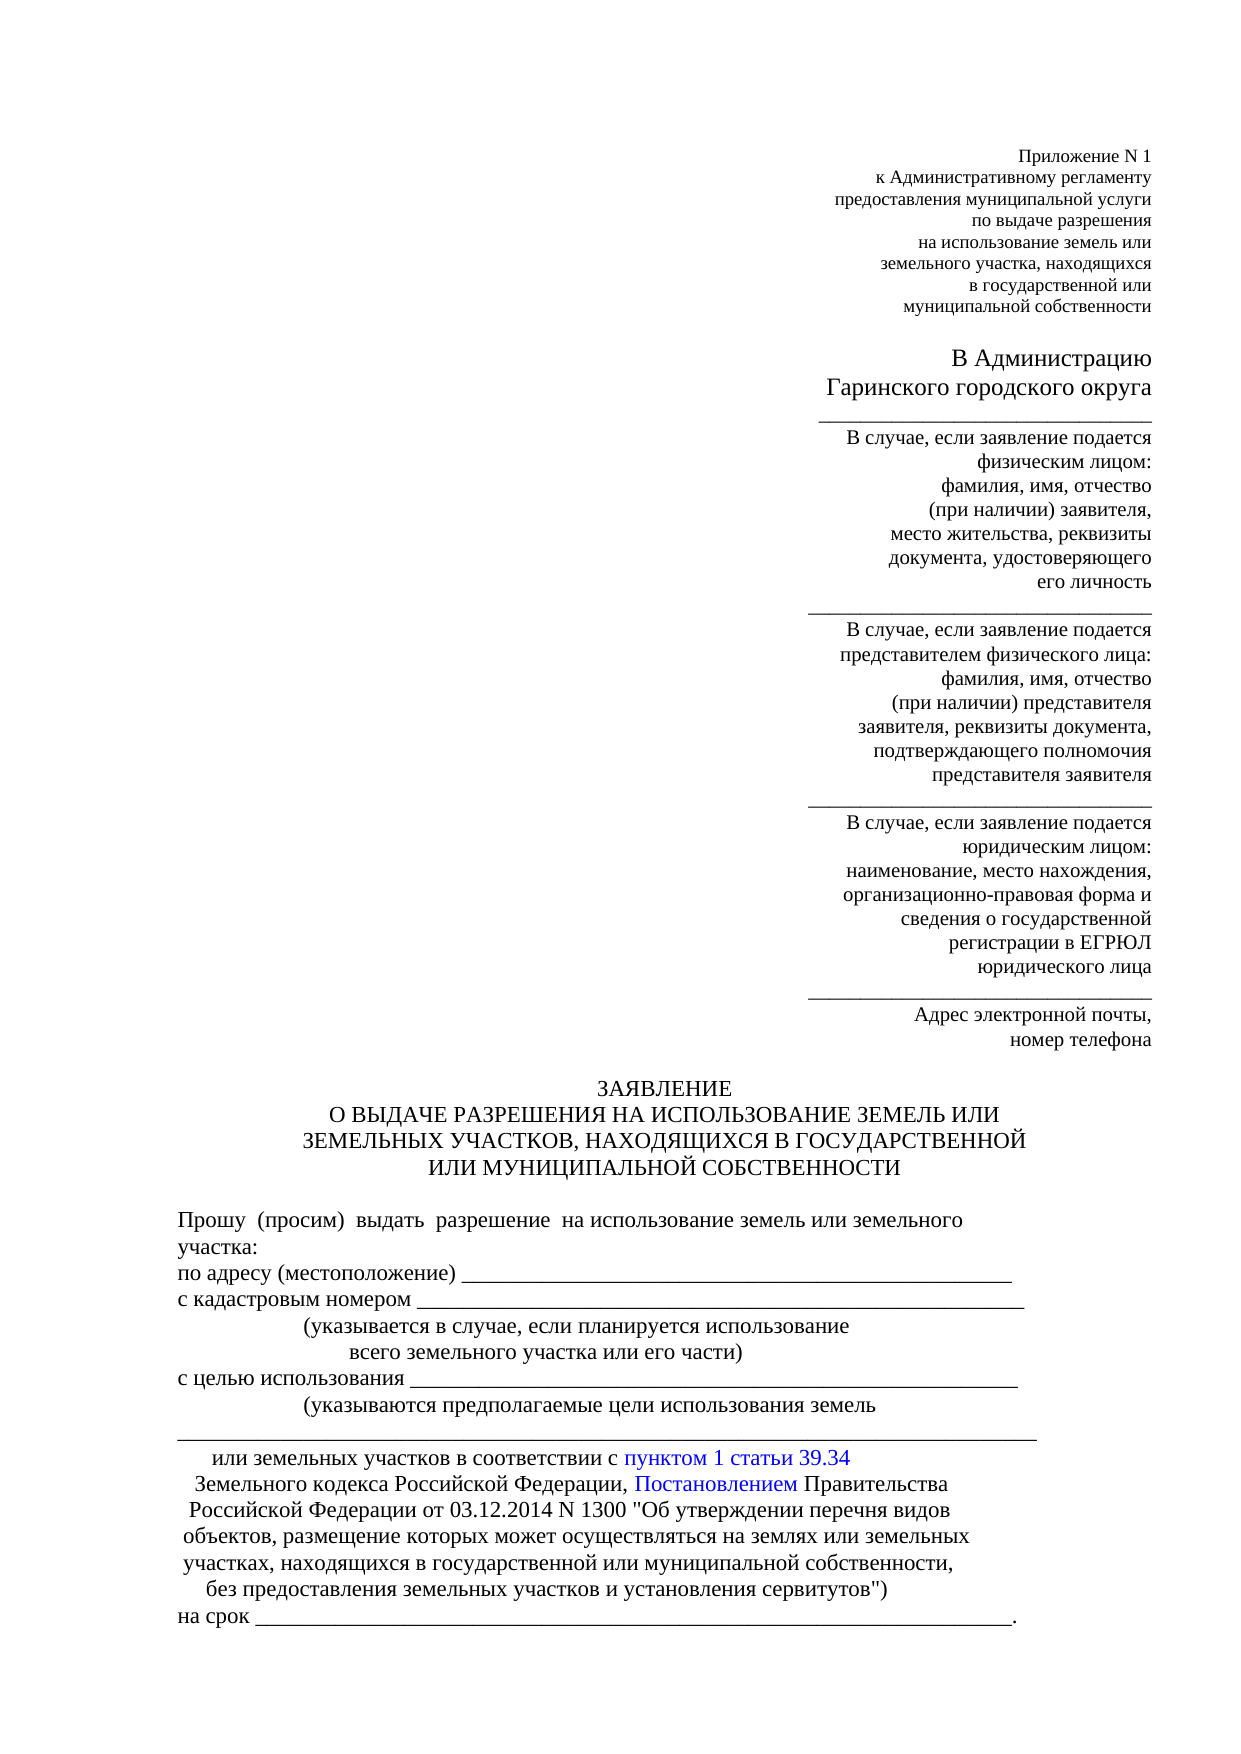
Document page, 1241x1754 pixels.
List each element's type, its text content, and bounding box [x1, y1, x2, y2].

text или земельных участков в соответствии с пунктом 1 статьи 39.34 [177, 1443, 1152, 1470]
text его личность [177, 569, 1152, 593]
text документа, удостоверяющего [177, 545, 1152, 569]
text место жительства, реквизиты [177, 521, 1152, 545]
text В случае, если заявление подается [177, 810, 1152, 834]
text В Администрацию [177, 343, 1152, 372]
text Адрес электронной почты, [177, 1002, 1152, 1026]
text (при наличии) представителя [177, 689, 1152, 714]
text юридическим лицом: [177, 834, 1152, 858]
text Прошу (просим) выдать разрешение на использование земель или земельного [177, 1206, 1152, 1233]
text подтверждающего полномочия [177, 738, 1152, 762]
text _________________________________ [177, 593, 1152, 617]
text предоставления муниципальной услуги [177, 188, 1152, 209]
text участках, находящихся в государственной или муниципальной собственности, [177, 1549, 1152, 1575]
text юридического лица [177, 954, 1152, 978]
text Гаринского городского округа [177, 372, 1152, 401]
text _________________________________ [177, 786, 1152, 810]
text к Административному регламенту [177, 166, 1152, 188]
text В случае, если заявление подается [177, 617, 1152, 641]
text (при наличии) заявителя, [177, 497, 1152, 521]
text участка: [177, 1233, 1152, 1259]
text представителя заявителя [177, 762, 1152, 786]
text без предоставления земельных участков и установления сервитутов") [177, 1575, 1152, 1602]
text (указывается в случае, если планируется использование [177, 1312, 1152, 1338]
text представителем физического лица: [177, 641, 1152, 666]
text Земельного кодекса Российской Федерации, Постановлением Правительства [177, 1470, 1152, 1496]
text всего земельного участка или его части) [177, 1338, 1152, 1364]
text организационно-правовая форма и [177, 882, 1152, 906]
text Российской Федерации от 03.12.2014 N 1300 "Об утверждении перечня видов [177, 1496, 1152, 1523]
text земельного участка, находящихся [177, 252, 1152, 274]
text В случае, если заявление подается [177, 425, 1152, 449]
text ЗЕМЕЛЬНЫХ УЧАСТКОВ, НАХОДЯЩИХСЯ В ГОСУДАРСТВЕННОЙ [177, 1127, 1152, 1154]
text ЗАЯВЛЕНИЕ [177, 1074, 1152, 1101]
text по адресу (местоположение) ________________________________________________ [177, 1259, 1152, 1285]
text физическим лицом: [177, 449, 1152, 473]
text фамилия, имя, отчество [177, 473, 1152, 497]
text заявителя, реквизиты документа, [177, 714, 1152, 738]
text ___________________________________________________________________________ [177, 1417, 1152, 1443]
text муниципальной собственности [177, 295, 1152, 317]
text (указываются предполагаемые цели использования земель [177, 1391, 1152, 1417]
text _________________________________ [177, 978, 1152, 1002]
text сведения о государственной [177, 906, 1152, 930]
text по выдаче разрешения [177, 209, 1152, 231]
text на использование земель или [177, 231, 1152, 252]
text объектов, размещение которых может осуществляться на землях или земельных [177, 1523, 1152, 1549]
text с кадастровым номером _____________________________________________________ [177, 1285, 1152, 1312]
text в государственной или [177, 274, 1152, 295]
text фамилия, имя, отчество [177, 666, 1152, 689]
text ИЛИ МУНИЦИПАЛЬНОЙ СОБСТВЕННОСТИ [177, 1154, 1152, 1180]
text на срок __________________________________________________________________. [177, 1602, 1152, 1628]
text ________________________________ [177, 401, 1152, 425]
text наименование, место нахождения, [177, 858, 1152, 882]
text О ВЫДАЧЕ РАЗРЕШЕНИЯ НА ИСПОЛЬЗОВАНИЕ ЗЕМЕЛЬ ИЛИ [177, 1101, 1152, 1127]
text регистрации в ЕГРЮЛ [177, 930, 1152, 954]
text Приложение N 1 [177, 144, 1152, 166]
text с целью использования _____________________________________________________ [177, 1364, 1152, 1391]
text номер телефона [177, 1026, 1152, 1051]
